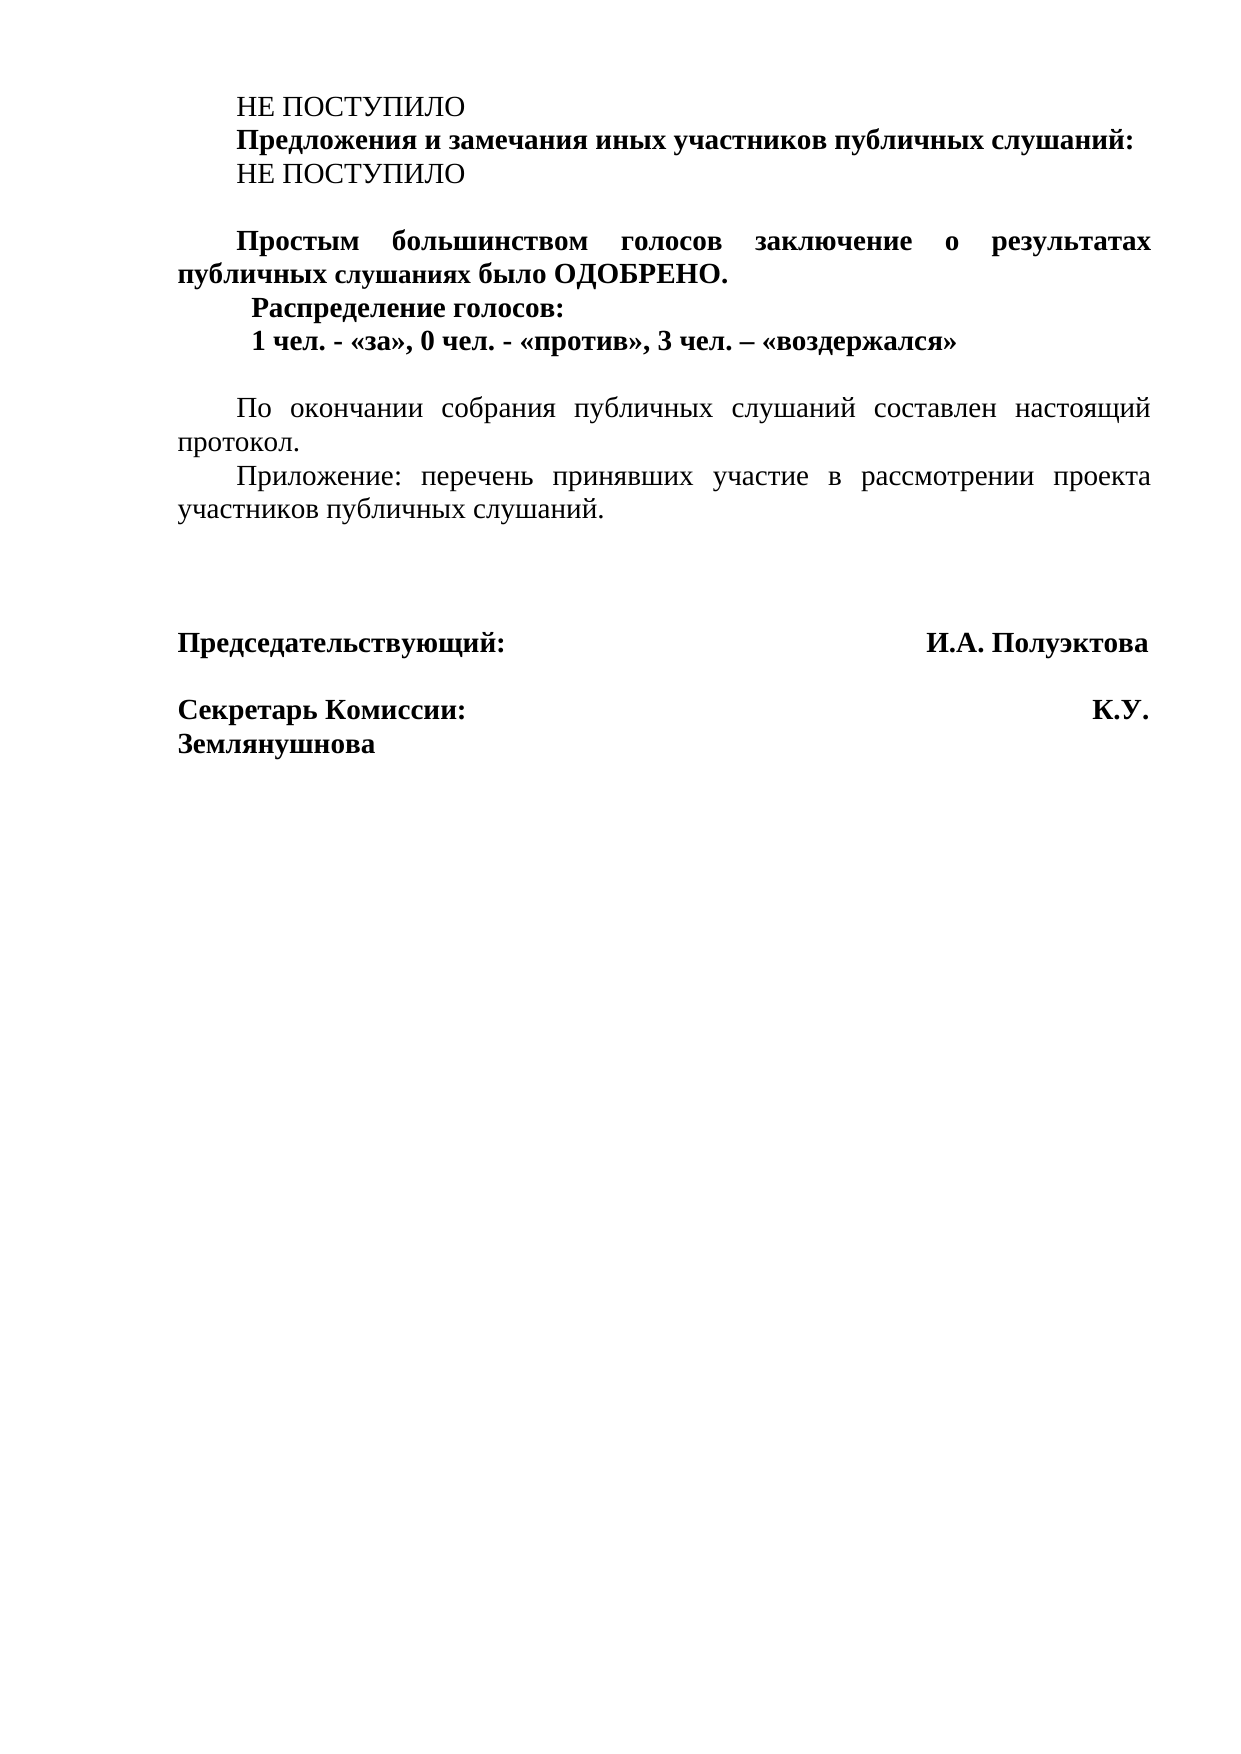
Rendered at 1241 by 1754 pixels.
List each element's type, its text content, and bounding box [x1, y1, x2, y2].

text Простым большинством голосов заключение о результатах публичных слушаниях было ОДОБРЕНО. [177, 223, 1152, 290]
text 1 чел. - «за», 0 чел. - «против», 3 чел. – «воздержался» [177, 323, 1152, 357]
text Председательствующий: И.А. Полуэктова [177, 625, 1152, 659]
text НЕ ПОСТУПИЛО [177, 156, 1152, 189]
text НЕ ПОСТУПИЛО [177, 89, 1152, 122]
text Приложение: перечень принявших участие в рассмотрении проекта участников публичных слушаний. [177, 458, 1152, 525]
text Предложения и замечания иных участников публичных слушаний: [177, 122, 1152, 156]
text Распределение голосов: [177, 290, 1152, 323]
text Секретарь Комиссии: К.У. Землянушнова [177, 692, 1152, 759]
text По окончании собрания публичных слушаний составлен настоящий протокол. [177, 391, 1152, 458]
